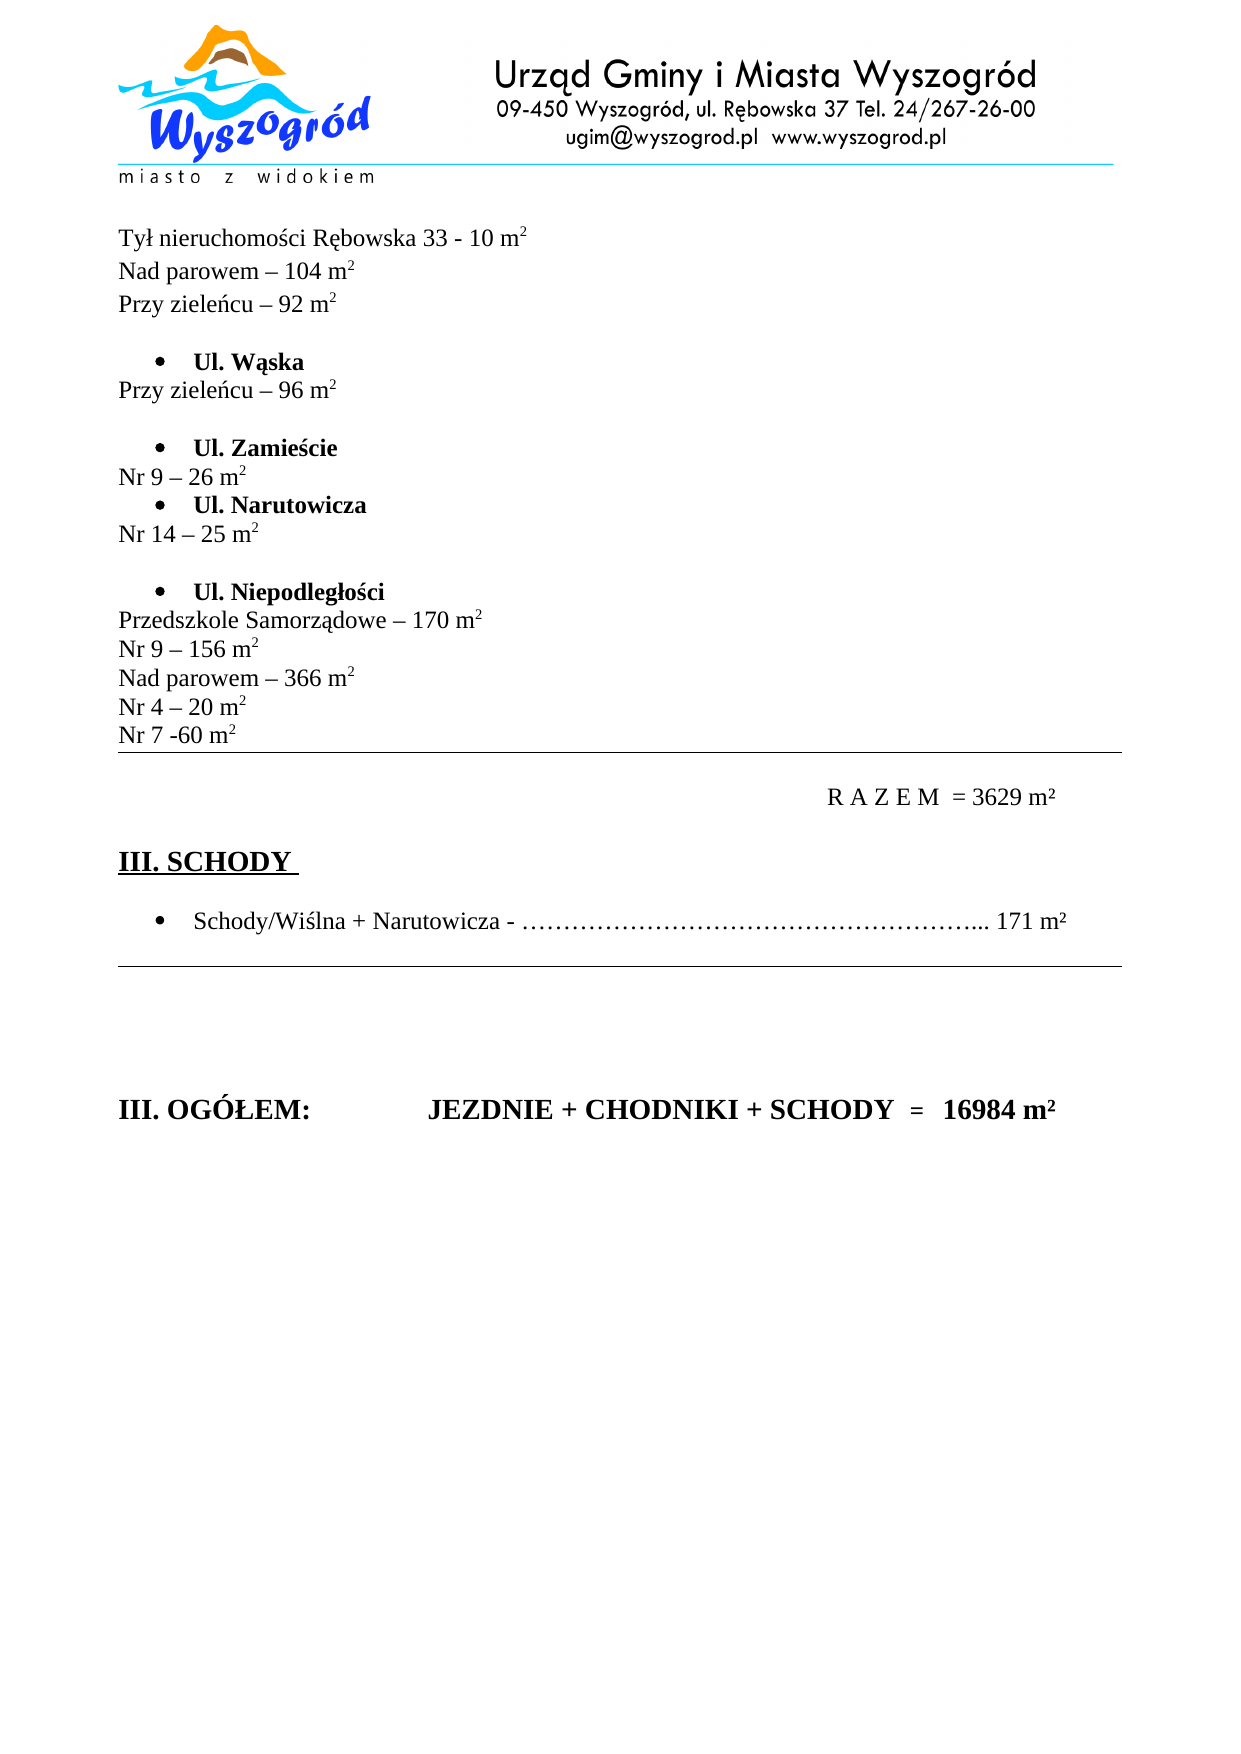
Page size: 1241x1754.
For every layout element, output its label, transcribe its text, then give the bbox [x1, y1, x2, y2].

text Tył nieruchomości Rębowska 33 - 10 m2 [118, 223, 1122, 252]
text Przy zieleńcu – 96 m2 [118, 376, 1122, 404]
text R A Z E M = 3629 m² [709, 782, 1122, 811]
text Nr 9 – 156 m2 [118, 634, 1122, 663]
text Nr 7 -60 m2 [118, 721, 1122, 752]
text Przedszkole Samorządowe – 170 m2 [118, 606, 1122, 634]
picture [118, 25, 1114, 163]
text Nr 4 – 20 m2 [118, 692, 1122, 721]
text III. OGÓŁEM: JEZDNIE + CHODNIKI + SCHODY = 16984 m² [118, 1092, 1122, 1126]
text III. SCHODY [118, 844, 1122, 878]
text Przy zieleńcu – 92 m2 [118, 289, 1122, 318]
list Schody/Wiślna + Narutowicza - ………………………………………………... 171 m² [156, 906, 1122, 935]
list Ul. Zamieście [156, 433, 1122, 462]
list Ul. Niepodległości [156, 577, 1122, 606]
text Nr 14 – 25 m2 [118, 519, 1122, 548]
list Ul. Wąska [156, 347, 1122, 376]
picture [118, 166, 1114, 183]
text Nad parowem – 104 m2 [118, 256, 1122, 285]
text Nr 9 – 26 m2 [118, 462, 1122, 491]
list Ul. Narutowicza [156, 491, 1122, 519]
text Nad parowem – 366 m2 [118, 663, 1122, 692]
